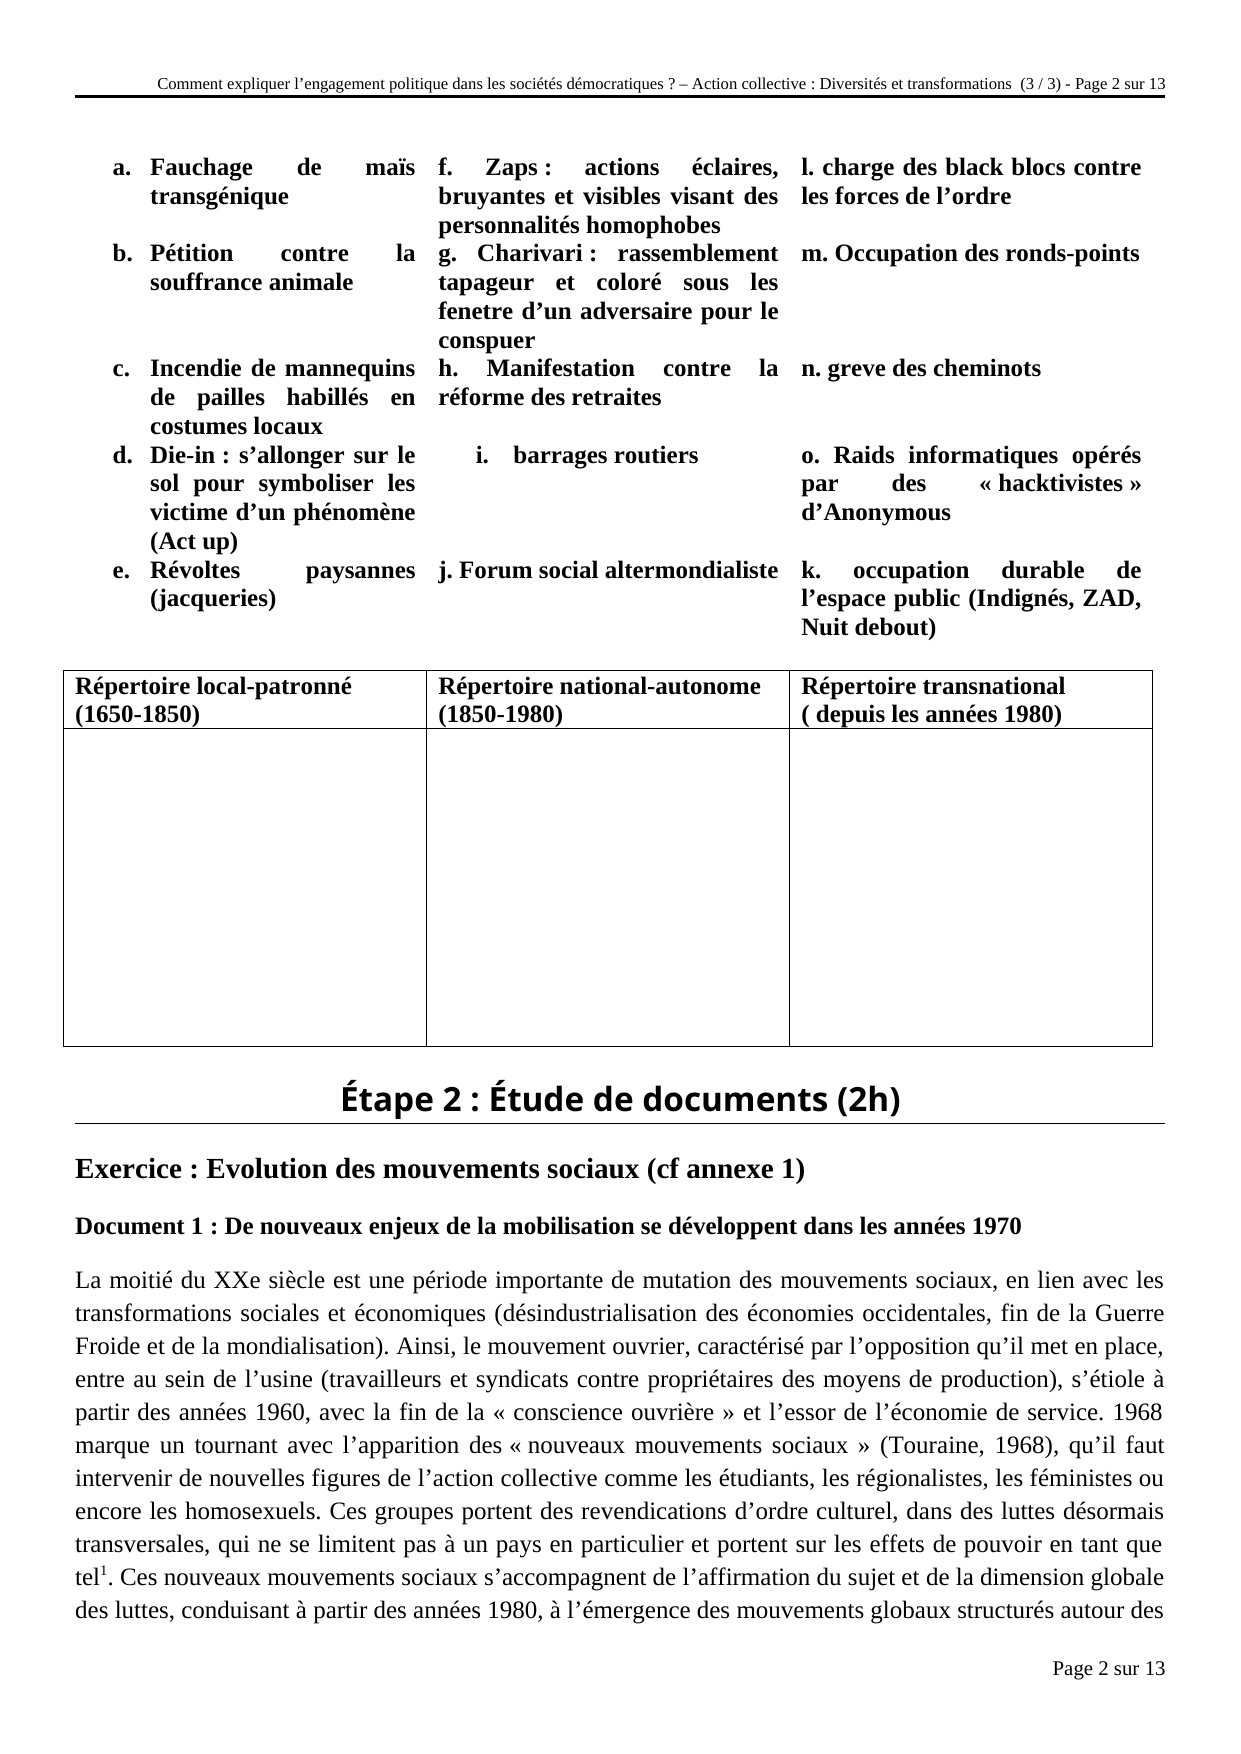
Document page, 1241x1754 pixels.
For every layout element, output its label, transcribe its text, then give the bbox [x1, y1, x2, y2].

text Étape 2 : Étude de documents (2h) [75, 1075, 1165, 1123]
table_cell o. Raids informatiques opérés par des « hacktivistes » d’Anonymous [790, 440, 1153, 555]
table_cell h. Manifestation contre la réforme des retraites [427, 354, 790, 440]
table_cell m. Occupation des ronds-points [790, 239, 1153, 353]
table_cell barrages routiers [427, 440, 790, 555]
text Document 1 : De nouveaux enjeux de la mobilisation se développent dans les années 1970 [75, 1211, 1165, 1240]
table_header l. charge des black blocs contre les forces de l’ordre [790, 152, 1153, 238]
table_cell [790, 729, 1152, 1046]
table_cell [427, 729, 789, 1046]
table_header Répertoire transnational ( depuis les années 1980) [790, 671, 1152, 728]
table_cell k. occupation durable de l’espace public (Indignés, ZAD, Nuit debout) [790, 555, 1153, 641]
table_header f. Zaps : actions éclaires, bruyantes et visibles visant des personnalités homophobes [427, 152, 790, 238]
table_header Répertoire national-autonome (1850-1980) [427, 671, 789, 728]
table_cell Incendie de mannequins de pailles habillés en costumes locaux [64, 354, 427, 440]
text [75, 1265, 1165, 1624]
table_cell Révoltes paysannes (jacqueries) [64, 555, 427, 641]
table_cell n. greve des cheminots [790, 354, 1153, 440]
table_cell g. Charivari : rassemblement tapageur et coloré sous les fenetre d’un adversaire pour le conspuer [427, 239, 790, 353]
table_header Répertoire local-patronné (1650-1850) [64, 671, 426, 728]
text Exercice : Evolution des mouvements sociaux (cf annexe 1) [75, 1152, 1165, 1185]
table_cell [64, 729, 426, 1046]
table_header Fauchage de maïs transgénique [64, 152, 427, 238]
table_cell Die-in : s’allonger sur le sol pour symboliser les victime d’un phénomène (Act up) [64, 440, 427, 555]
table_cell j. Forum social altermondialiste [427, 555, 790, 641]
table_cell Pétition contre la souffrance animale [64, 239, 427, 353]
